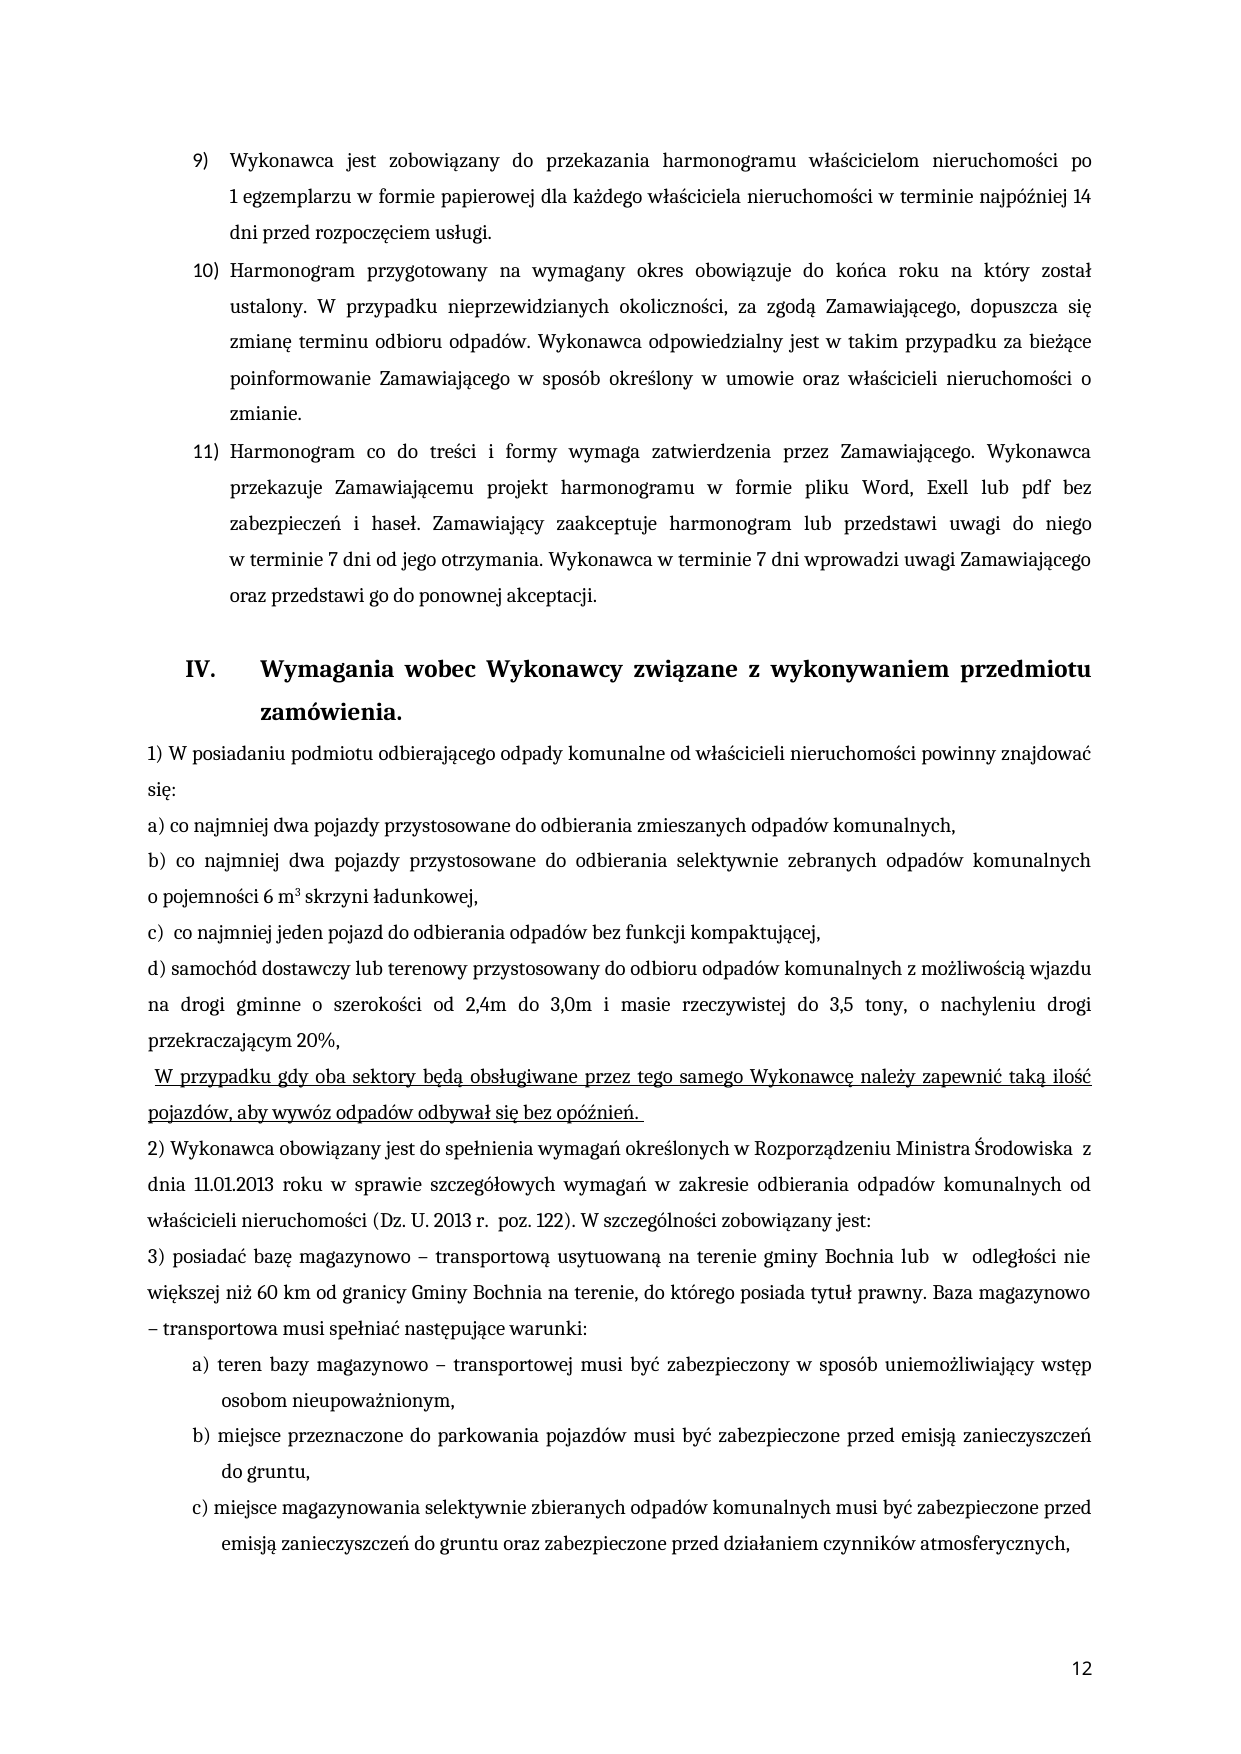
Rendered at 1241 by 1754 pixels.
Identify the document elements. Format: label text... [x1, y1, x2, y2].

text c) co najmniej jeden pojazd do odbierania odpadów bez funkcji kompaktującej, [148, 921, 1093, 945]
text 3) posiadać bazę magazynowo – transportową usytuowaną na terenie gminy Bochnia lub w odległości nie większej niż 60 km od granicy Gminy Bochnia na terenie, do którego posiada tytuł prawny. Baza magazynowo – transportowa musi spełniać następujące warunki: [148, 1244, 1093, 1340]
text W przypadku gdy oba sektory będą obsługiwane przez tego samego Wykonawcę należy zapewnić taką ilość pojazdów, aby wywóz odpadów odbywał się bez opóźnień. [148, 1065, 1093, 1125]
text a) co najmniej dwa pojazdy przystosowane do odbierania zmieszanych odpadów komunalnych, [148, 813, 1093, 837]
text d) samochód dostawczy lub terenowy przystosowany do odbioru odpadów komunalnych z możliwością wjazdu na drogi gminne o szerokości od 2,4m do 3,0m i masie rzeczywistej do 3,5 tony, o nachyleniu drogi przekraczającym 20%, [148, 957, 1093, 1053]
text 1) W posiadaniu podmiotu odbierającego odpady komunalne od właścicieli nieruchomości powinny znajdować się: [148, 741, 1093, 801]
text 2) Wykonawca obowiązany jest do spełnienia wymagań określonych w Rozporządzeniu Ministra Środowiska z dnia 11.01.2013 roku w sprawie szczegółowych wymagań w zakresie odbierania odpadów komunalnych od właścicieli nieruchomości (Dz. U. 2013 r. poz. 122). W szczególności zobowiązany jest: [148, 1137, 1093, 1232]
list Harmonogram co do treści i formy wymaga zatwierdzenia przez Zamawiającego. Wykonawca przekazuje Zamawiającemu projekt harmonogramu w formie pliku Word, Exell lub pdf bez zabezpieczeń i haseł. Zamawiający zaakceptuje harmonogram lub przedstawi uwagi do niego w terminie 7 dni od jego otrzymania. Wykonawca w terminie 7 dni wprowadzi uwagi Zamawiającego oraz przedstawi go do ponownej akceptacji. [192, 438, 1093, 607]
list Wymagania wobec Wykonawcy związane z wykonywaniem przedmiotu zamówienia. [185, 655, 1093, 727]
list Harmonogram przygotowany na wymagany okres obowiązuje do końca roku na który został ustalony. W przypadku nieprzewidzianych okoliczności, za zgodą Zamawiającego, dopuszcza się zmianę terminu odbioru odpadów. Wykonawca odpowiedzialny jest w takim przypadku za bieżące poinformowanie Zamawiającego w sposób określony w umowie oraz właścicieli nieruchomości o zmianie. [192, 257, 1093, 426]
text b) miejsce przeznaczone do parkowania pojazdów musi być zabezpieczone przed emisją zanieczyszczeń do gruntu, [192, 1424, 1093, 1484]
text a) teren bazy magazynowo – transportowej musi być zabezpieczony w sposób uniemożliwiający wstęp osobom nieupoważnionym, [192, 1352, 1093, 1412]
text b) co najmniej dwa pojazdy przystosowane do odbierania selektywnie zebranych odpadów komunalnych o pojemności 6 m3 skrzyni ładunkowej, [148, 849, 1093, 909]
list Wykonawca jest zobowiązany do przekazania harmonogramu właścicielom nieruchomości po 1 egzemplarzu w formie papierowej dla każdego właściciela nieruchomości w terminie najpóźniej 14 dni przed rozpoczęciem usługi. [192, 148, 1093, 245]
text c) miejsce magazynowania selektywnie zbieranych odpadów komunalnych musi być zabezpieczone przed emisją zanieczyszczeń do gruntu oraz zabezpieczone przed działaniem czynników atmosferycznych, [192, 1496, 1093, 1556]
